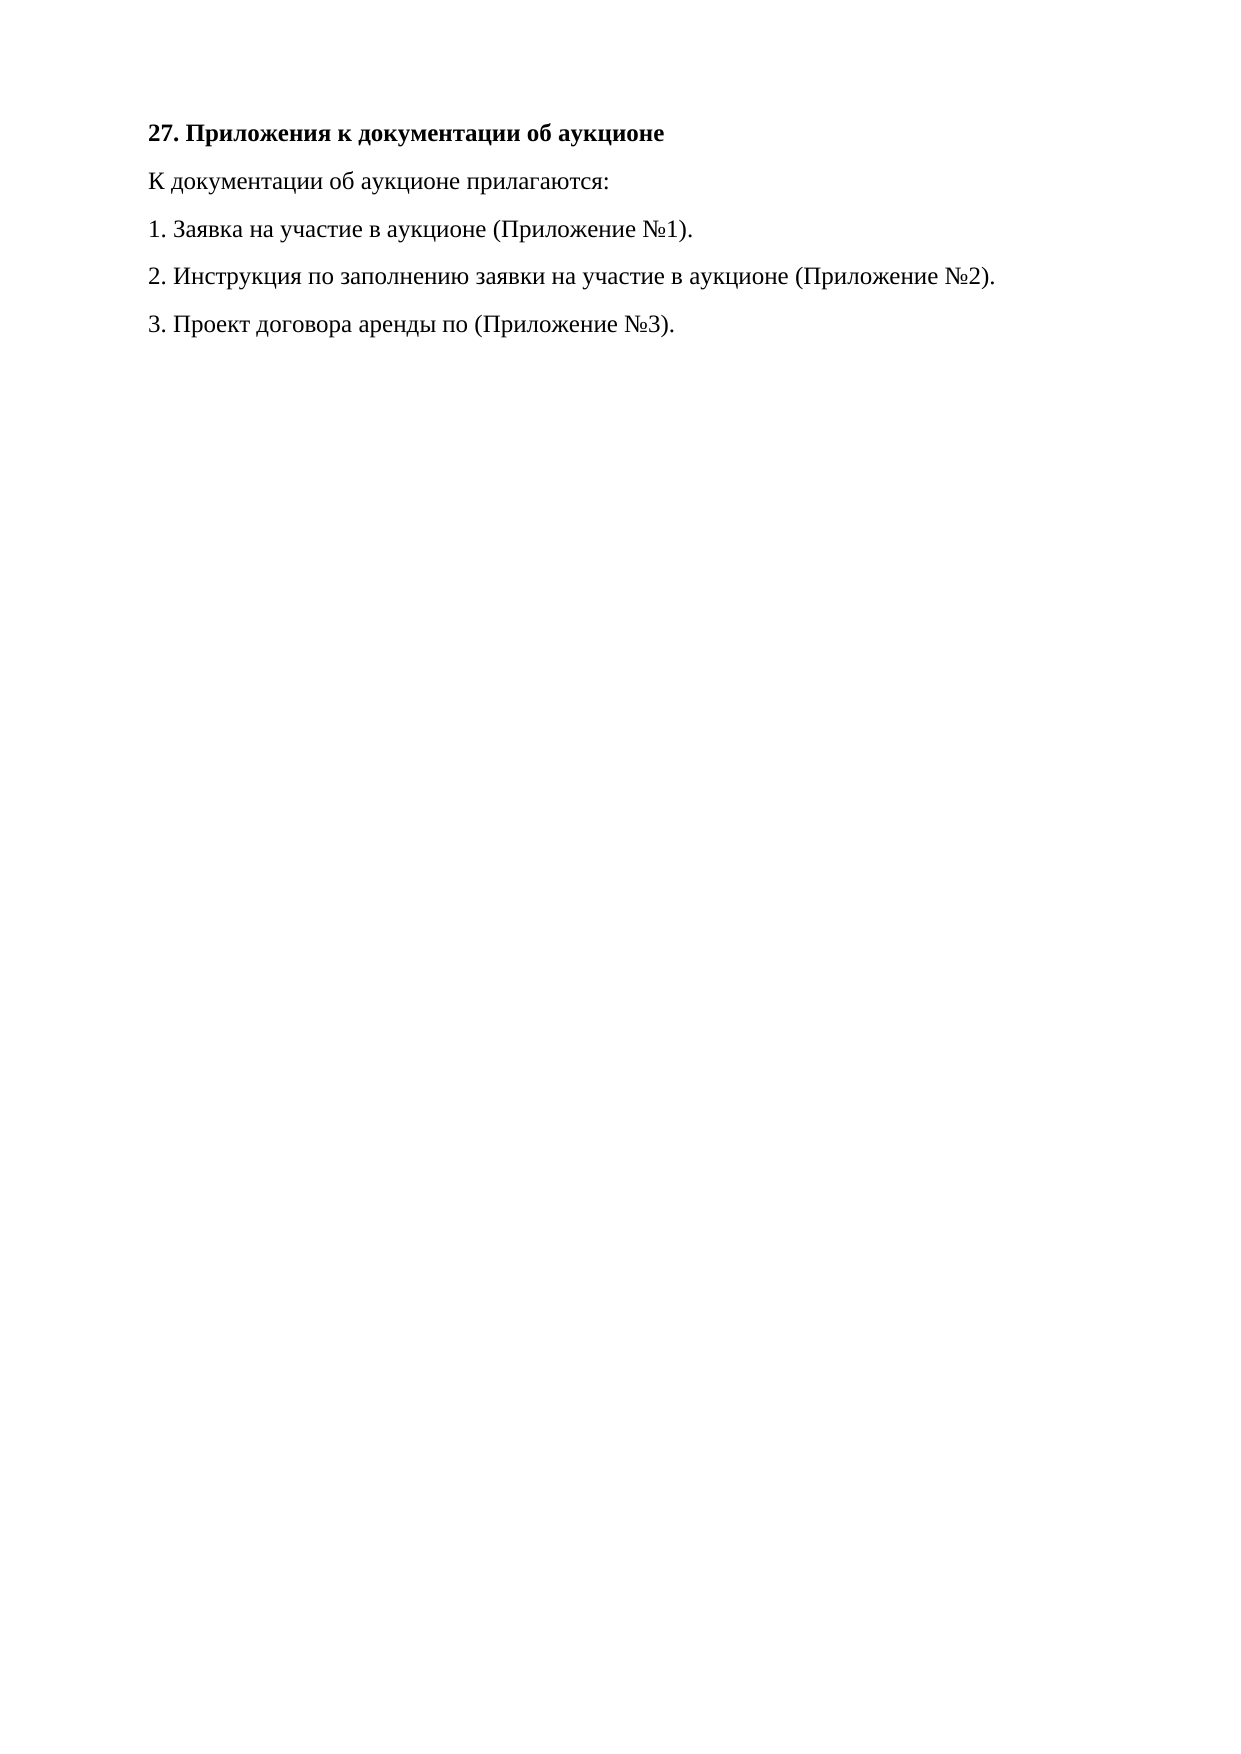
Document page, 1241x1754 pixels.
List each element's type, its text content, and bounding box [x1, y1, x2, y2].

text К документации об аукционе прилагаются: [148, 166, 1152, 195]
list Проект договора аренды по (Приложение №3). [148, 309, 1152, 338]
text 27. Приложения к документации об аукционе [148, 118, 1152, 147]
list Инструкция по заполнению заявки на участие в аукционе (Приложение №2). [148, 261, 1152, 290]
list Заявка на участие в аукционе (Приложение №1). [148, 214, 1152, 242]
